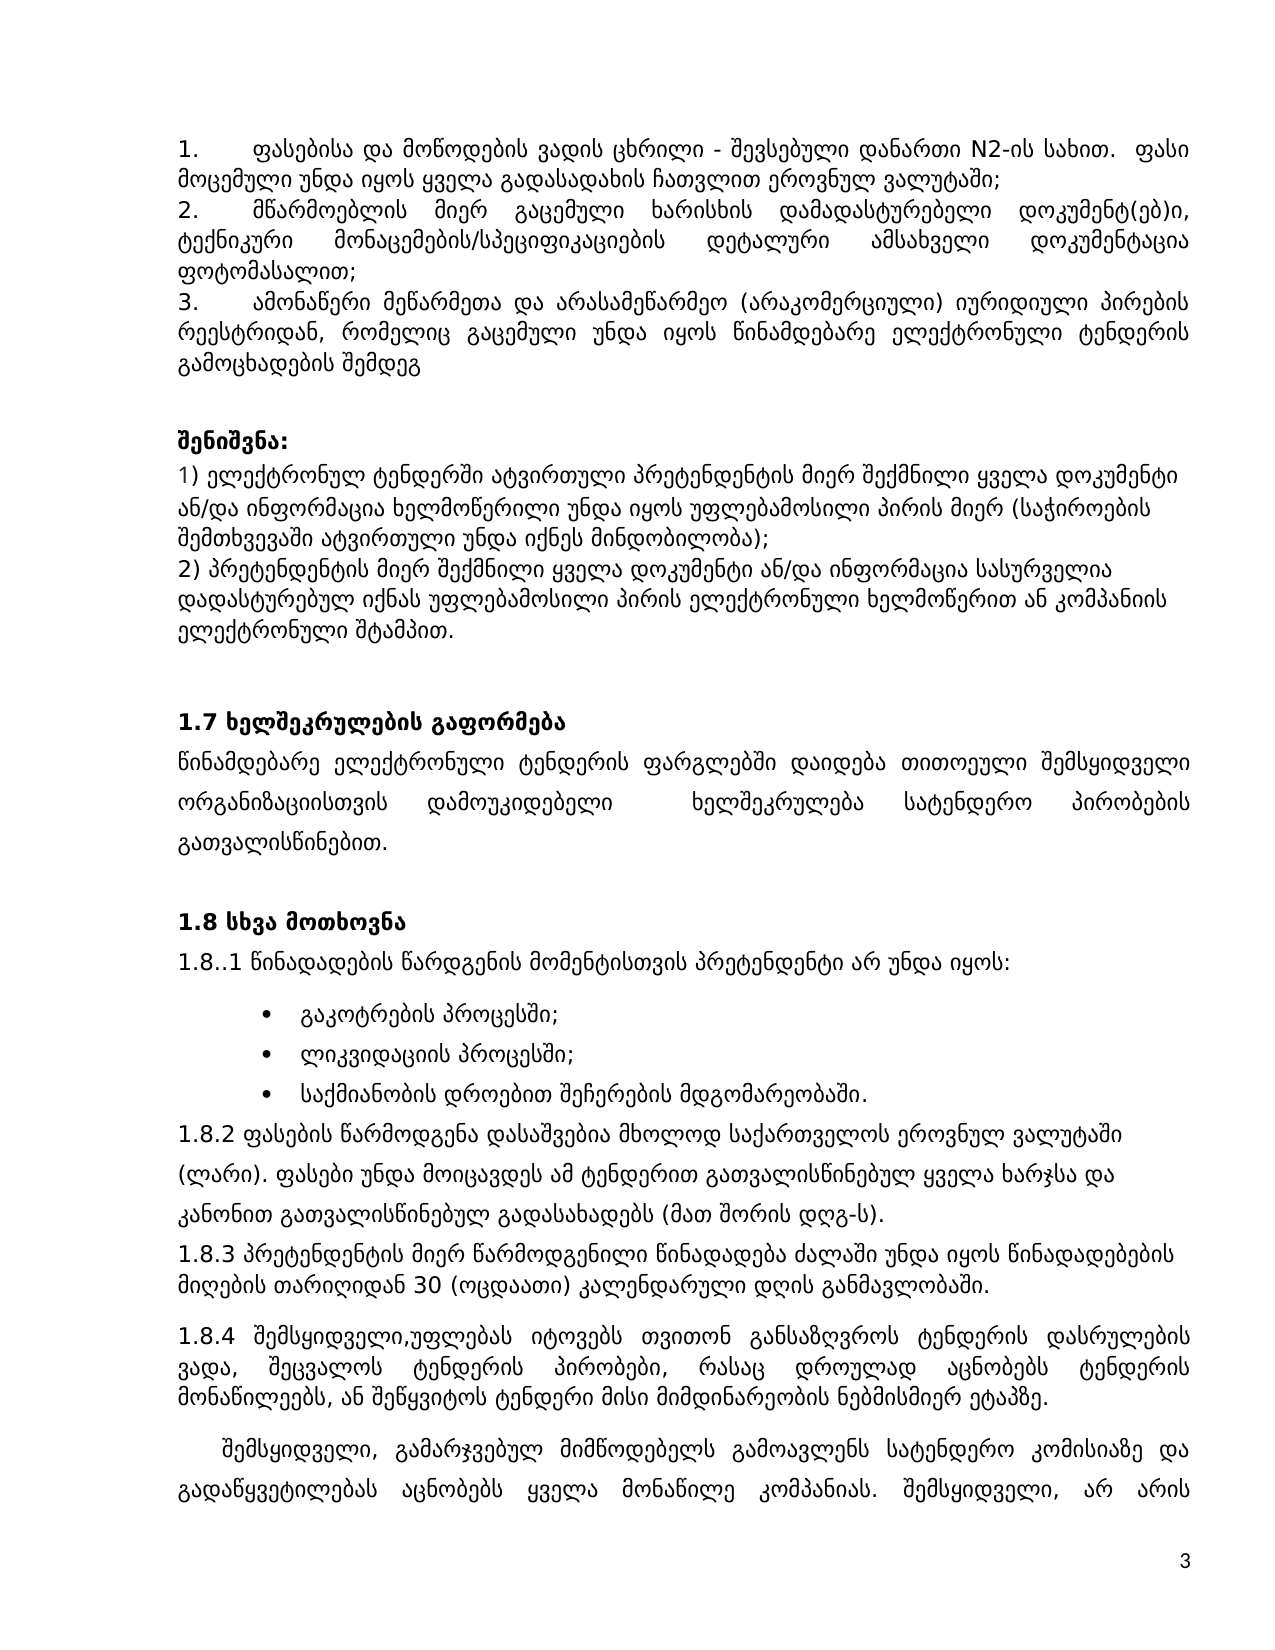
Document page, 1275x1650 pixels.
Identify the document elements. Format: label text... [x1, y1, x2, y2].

list ლიკვიდაციის პროცესში; [263, 1041, 1191, 1068]
list გაკოტრების პროცესში; [263, 1001, 1191, 1028]
list ამონაწერი მეწარმეთა და არასამეწარმეო (არაკომერციული) იურიდიული პირების რეესტრიდან, რომელიც გაცემული უნდა იყოს წინამდებარე ელექტრონული ტენდერის გამოცხადების შემდეგ [177, 289, 1191, 377]
text წინამდებარე ელექტრონული ტენდერის ფარგლებში დაიდება თითოეული შემსყიდველი ორგანიზაციისთვის დამოუკიდებელი ხელშეკრულება სატენდერო პირობების გათვალისწინებით. [177, 749, 1191, 855]
list საქმიანობის დროებით შეჩერების მდგომარეობაში. [263, 1081, 1191, 1108]
text 1.7 ხელშეკრულების გაფორმება [177, 709, 1191, 735]
text შენიშვნა: 1) ელექტრონულ ტენდერში ატვირთული პრეტენდენტის მიერ შექმნილი ყველა დოკუმენტი ან/და ინფორმაცია ხელმოწერილი უნდა იყოს უფლებამოსილი პირის მიერ (საჭიროების შემთხვევაში ატვირთული უნდა იქნეს მინდობილობა); 2) პრეტენდენტის მიერ შექმნილი ყველა დოკუმენტი ან/და ინფორმაცია სასურველია დადასტურებულ იქნას უფლებამოსილი პირის ელექტრონული ხელმოწერით ან კომპანიის ელექტრონული შტამპით. [177, 428, 1191, 644]
text 1.8 სხვა მოთხოვნა [177, 909, 1191, 935]
text 1.8..1 წინადადების წარდგენის მომენტისთვის პრეტენდენტი არ უნდა იყოს: [177, 949, 1191, 975]
list ფასებისა და მოწოდების ვადის ცხრილი - შევსებული დანართი N2-ის სახით. ფასი მოცემული უნდა იყოს ყველა გადასადახის ჩათვლით ეროვნულ ვალუტაში; [177, 136, 1191, 193]
text 1.8.4 შემსყიდველი,უფლებას იტოვებს თვითონ განსაზღვროს ტენდერის დასრულების ვადა, შეცვალოს ტენდერის პირობები, რასაც დროულად აცნობებს ტენდერის მონაწილეებს, ან შეწყვიტოს ტენდერი მისი მიმდინარეობის ნებმისმიერ ეტაპზე. [177, 1323, 1191, 1411]
text 1.8.2 ფასების წარმოდგენა დასაშვებია მხოლოდ საქართველოს ეროვნულ ვალუტაში (ლარი). ფასები უნდა მოიცავდეს ამ ტენდერით გათვალისწინებულ ყველა ხარჯსა და კანონით გათვალისწინებულ გადასახადებს (მათ შორის დღგ-ს). [177, 1121, 1191, 1228]
list მწარმოებლის მიერ გაცემული ხარისხის დამადასტურებელი დოკუმენტ(ებ)ი, ტექნიკური მონაცემების/სპეციფიკაციების დეტალური ამსახველი დოკუმენტაცია ფოტომასალით; [177, 197, 1191, 285]
text 1.8.3 პრეტენდენტის მიერ წარმოდგენილი წინადადება ძალაში უნდა იყოს წინადადებების მიღების თარიღიდან 30 (ოცდაათი) კალენდარული დღის განმავლობაში. [177, 1241, 1191, 1298]
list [177, 1436, 1191, 1503]
